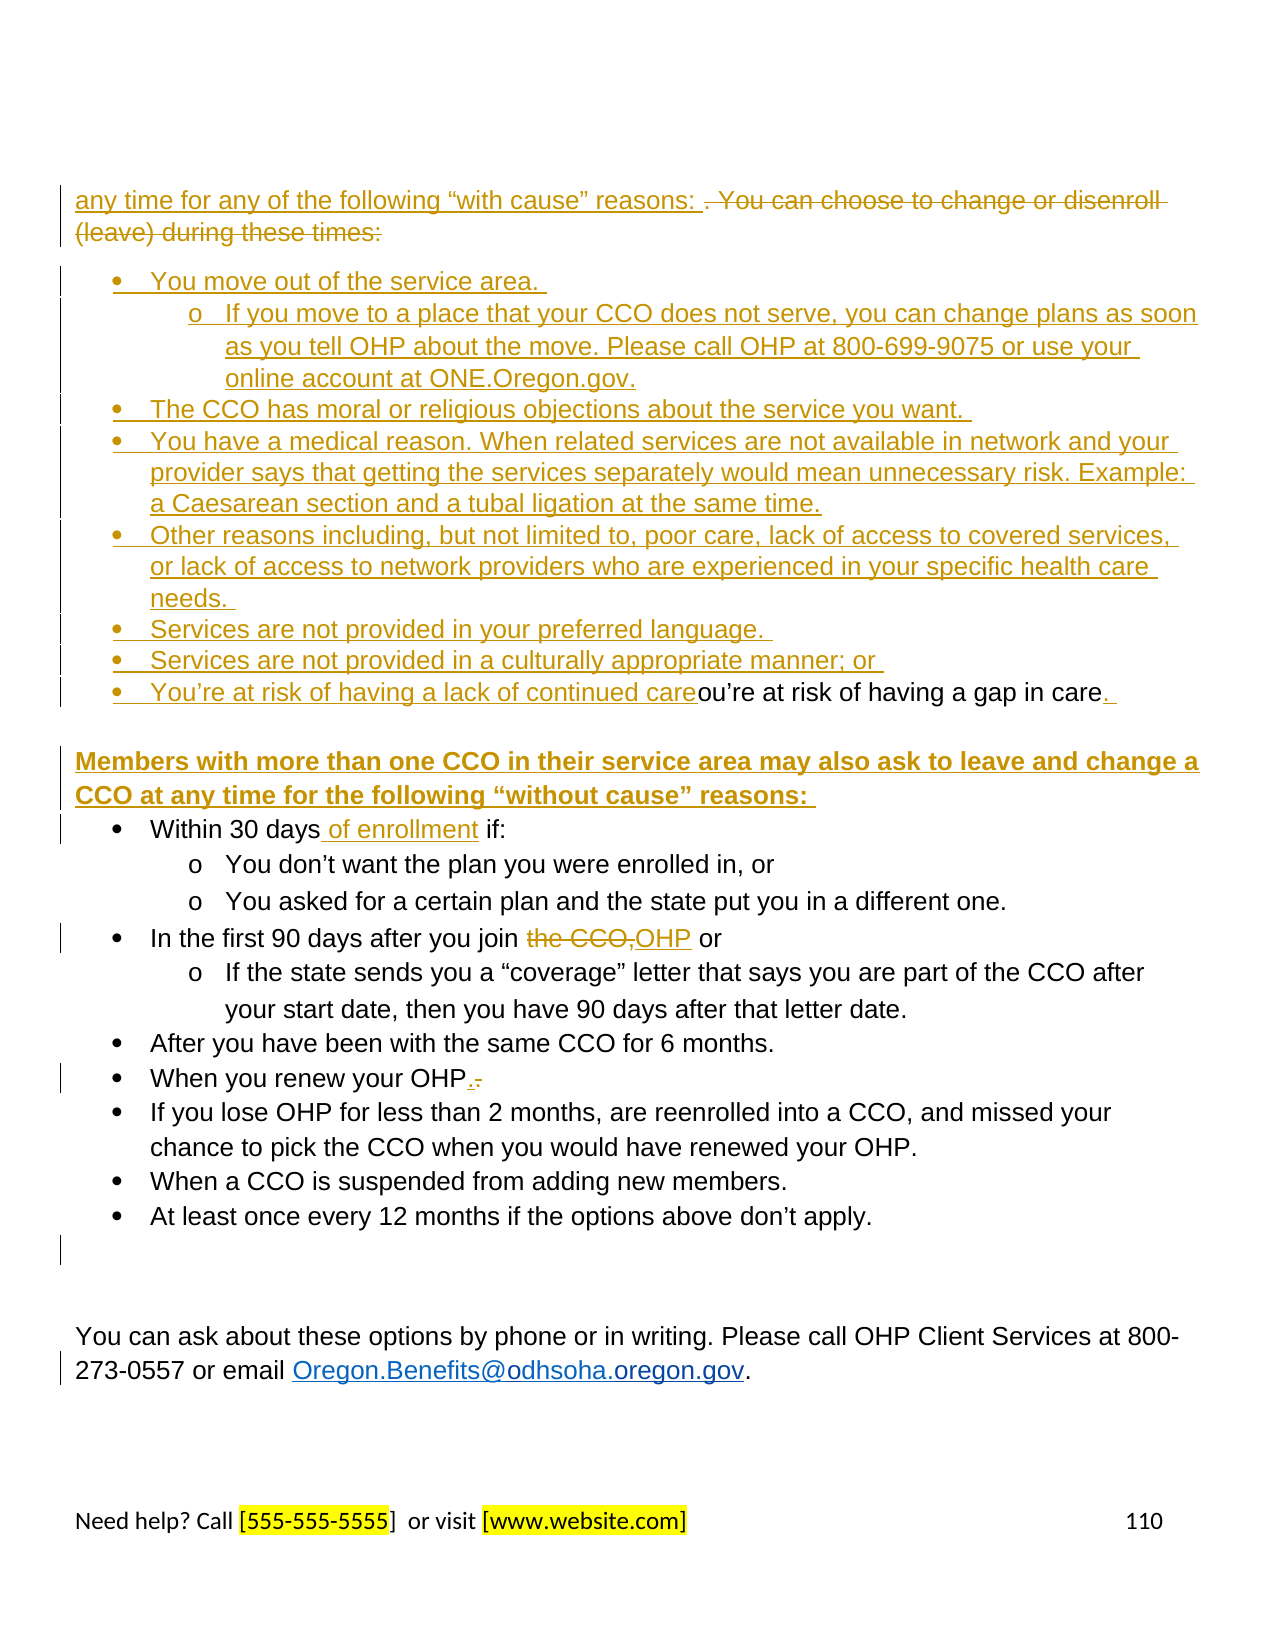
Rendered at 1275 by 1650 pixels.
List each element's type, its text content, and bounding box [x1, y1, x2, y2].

list If you lose OHP for less than 2 months, are reenrolled into a CCO, and missed your chance to pick the CCO when you would have renewed your OHP. [112, 1097, 1200, 1162]
list After you have been with the same CCO for 6 months. [112, 1028, 1200, 1058]
list When a CCO is suspended from adding new members. [112, 1166, 1200, 1196]
text You can ask about these options by phone or in writing. Please call OHP Client Services at 800-273-0557 or email Oregon.Benefits@dhsoha.. [75, 1321, 1200, 1419]
list You asked for a certain plan and the state put you in a different one. [187, 886, 1200, 918]
list When you renew your OHP [112, 1063, 1200, 1093]
list At least once every 12 months if the options above don’t apply. [112, 1201, 1200, 1231]
text change CCO [75, 185, 1200, 247]
list You don’t want the plan you were enrolled in, or [187, 849, 1200, 881]
list In the first 90 days after you join or [112, 923, 1200, 953]
list Within 30 days if: [112, 814, 1200, 844]
list If the state sends you a “coverage” letter that says you are part of the CCO after your start date, then you have 90 days after that letter date. [187, 957, 1200, 1024]
